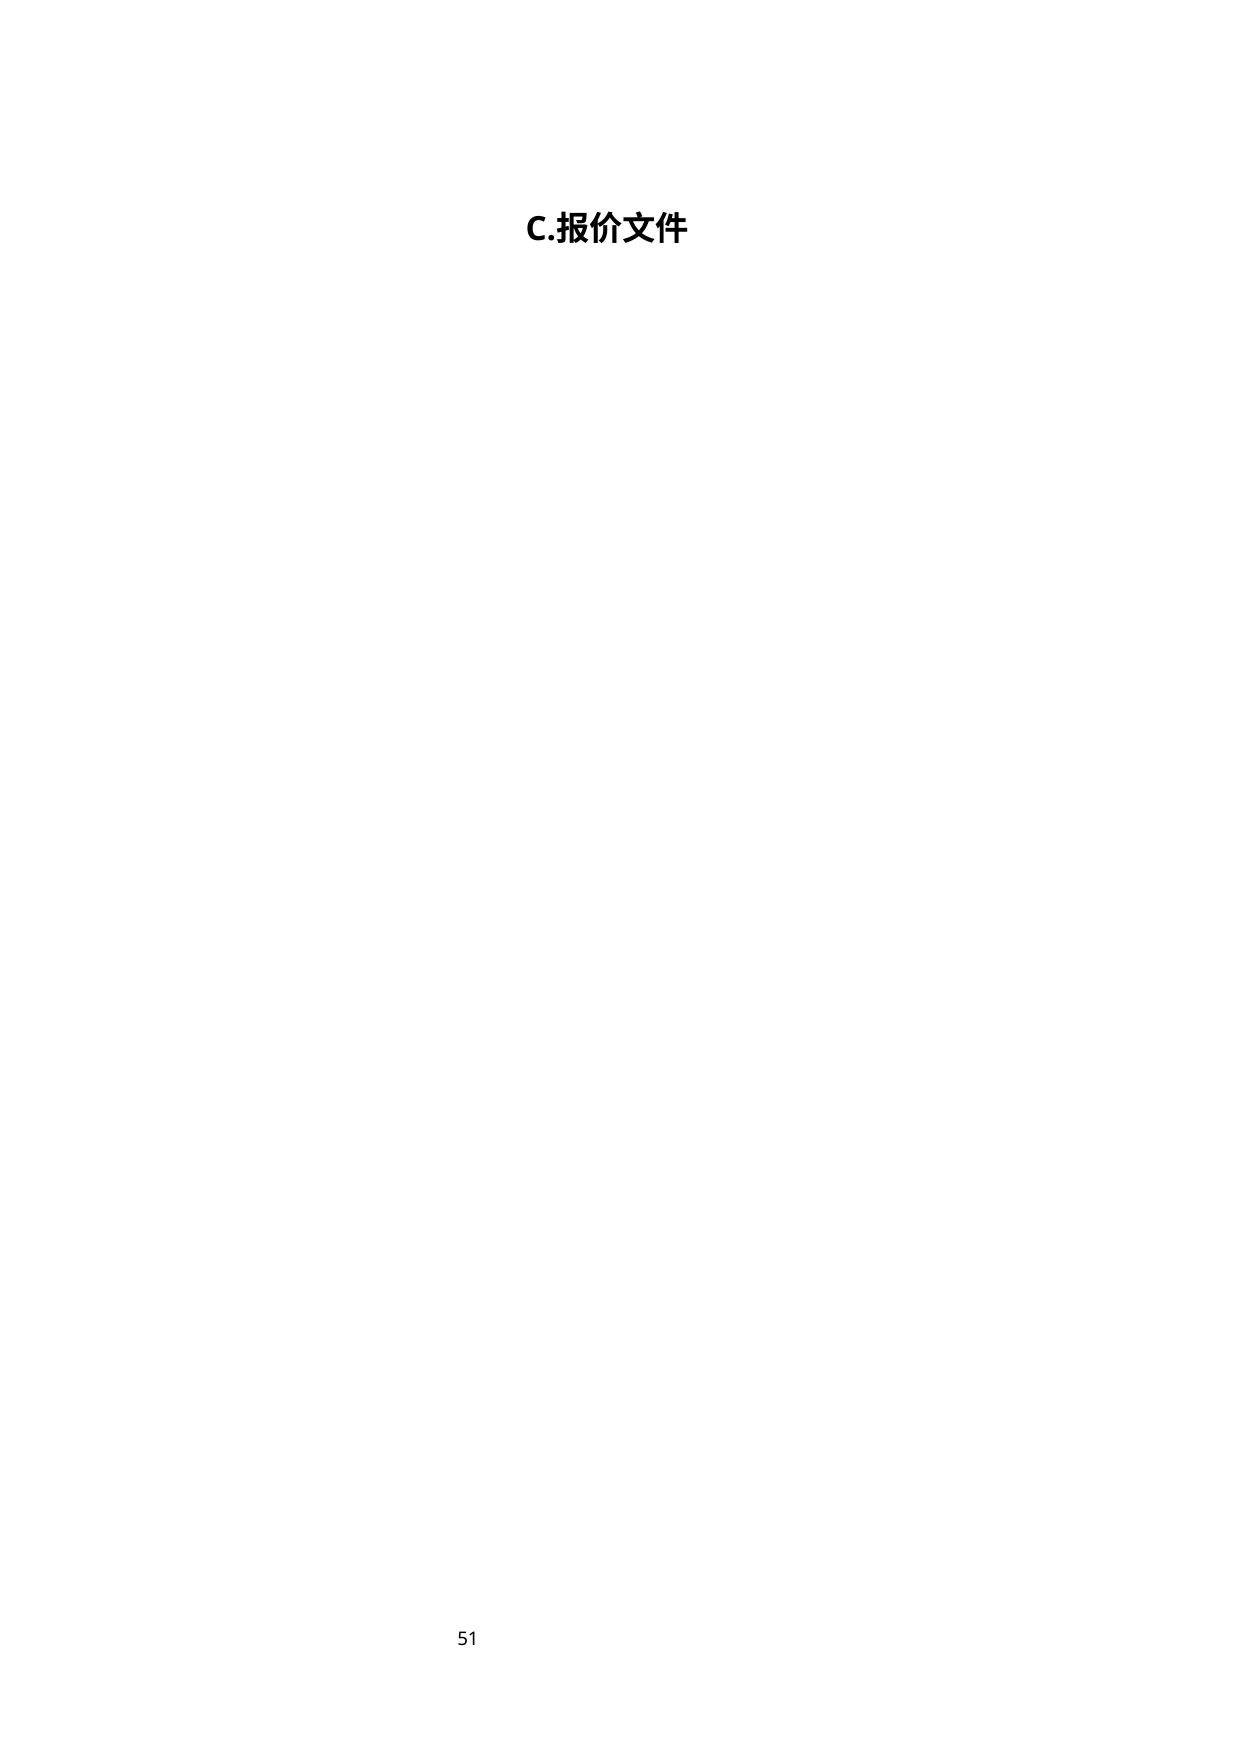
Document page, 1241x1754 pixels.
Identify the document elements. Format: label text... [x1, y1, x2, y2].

text C.报价文件 [139, 202, 1075, 250]
